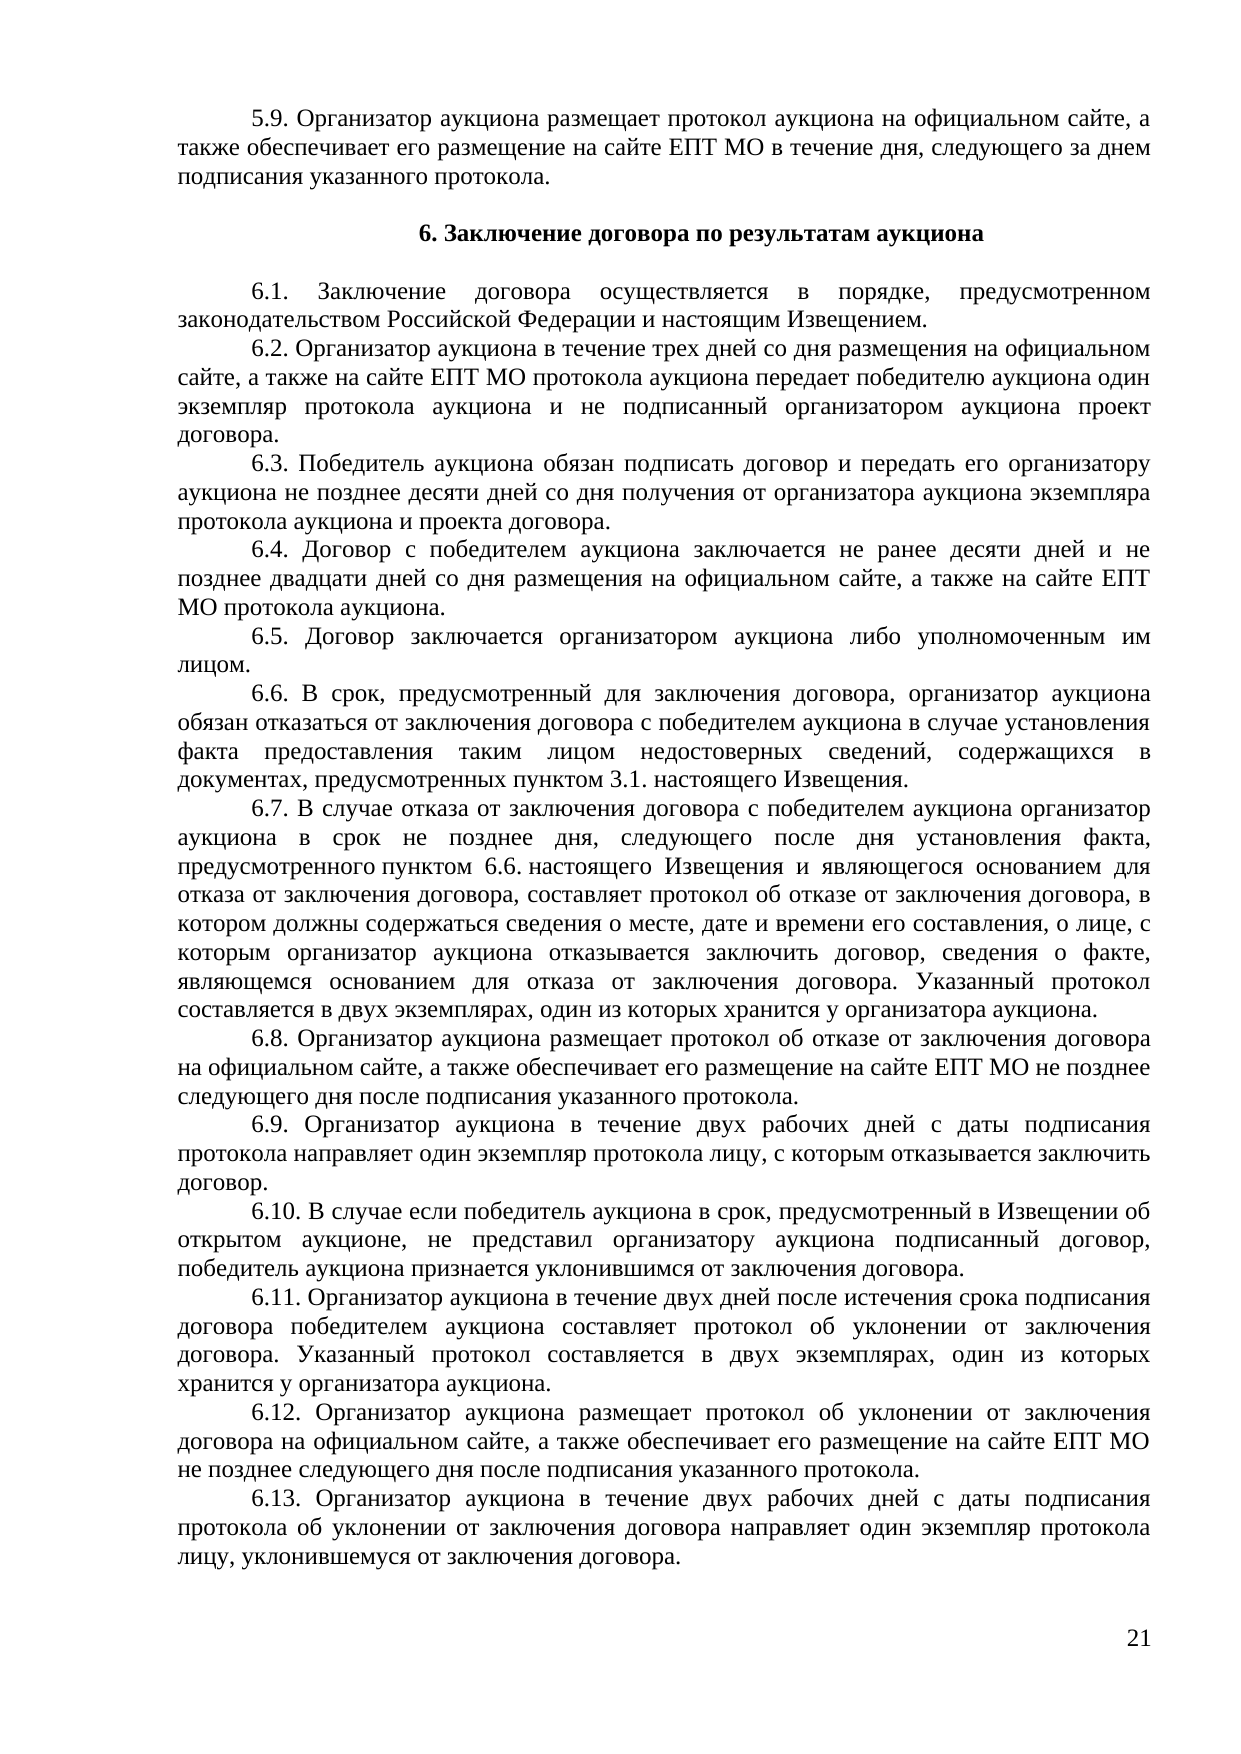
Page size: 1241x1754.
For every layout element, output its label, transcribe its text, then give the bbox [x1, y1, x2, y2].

text 6.3. Победитель аукциона обязан подписать договор и передать его организатору аукциона не позднее десяти дней со дня получения от организатора аукциона экземпляра протокола аукциона и проекта договора. [177, 448, 1152, 534]
text 6.10. В случае если победитель аукциона в срок, предусмотренный в Извещении об открытом аукционе, не представил организатору аукциона подписанный договор, победитель аукциона признается уклонившимся от заключения договора. [177, 1196, 1152, 1282]
text 6.4. Договор с победителем аукциона заключается не ранее десяти дней и не позднее двадцати дней со дня размещения на официальном сайте, а также на сайте ЕПТ МО протокола аукциона. [177, 534, 1152, 621]
text 6. Заключение договора по результатам аукциона [177, 218, 1152, 247]
text 6.8. Организатор аукциона размещает протокол об отказе от заключения договора на официальном сайте, а также обеспечивает его размещение на сайте ЕПТ МО не позднее следующего дня после подписания указанного протокола. [177, 1023, 1152, 1109]
text 6.5. Договор заключается организатором аукциона либо уполномоченным им лицом. [177, 621, 1152, 678]
text 5.9. Организатор аукциона размещает протокол аукциона на официальном сайте, а также обеспечивает его размещение на сайте ЕПТ МО в течение дня, следующего за днем подписания указанного протокола. [177, 103, 1152, 189]
text 6.12. Организатор аукциона размещает протокол об уклонении от заключения договора на официальном сайте, а также обеспечивает его размещение на сайте ЕПТ МО не позднее следующего дня после подписания указанного протокола. [177, 1397, 1152, 1483]
text 6.13. Организатор аукциона в течение двух рабочих дней с даты подписания протокола об уклонении от заключения договора направляет один экземпляр протокола лицу, уклонившемуся от заключения договора. [177, 1483, 1152, 1569]
text 6.6. В срок, предусмотренный для заключения договора, организатор аукциона обязан отказаться от заключения договора с победителем аукциона в случае установления факта предоставления таким лицом недостоверных сведений, содержащихся в документах, предусмотренных пунктом 3.1. настоящего Извещения. [177, 678, 1152, 793]
text 6.9. Организатор аукциона в течение двух рабочих дней с даты подписания протокола направляет один экземпляр протокола лицу, с которым отказывается заключить договор. [177, 1109, 1152, 1196]
text 6.7. В случае отказа от заключения договора с победителем аукциона организатор аукциона в срок не позднее дня, следующего после дня установления факта, предусмотренного пунктом 6.6. настоящего Извещения и являющегося основанием для отказа от заключения договора, составляет протокол об отказе от заключения договора, в котором должны содержаться сведения о месте, дате и времени его составления, о лице, с которым организатор аукциона отказывается заключить договор, сведения о факте, являющемся основанием для отказа от заключения договора. Указанный протокол составляется в двух экземплярах, один из которых хранится у организатора аукциона. [177, 793, 1152, 1023]
text 6.11. Организатор аукциона в течение двух дней после истечения срока подписания договора победителем аукциона составляет протокол об уклонении от заключения договора. Указанный протокол составляется в двух экземплярах, один из которых хранится у организатора аукциона. [177, 1282, 1152, 1397]
text 6.1. Заключение договора осуществляется в порядке, предусмотренном законодательством Российской Федерации и настоящим Извещением. [177, 276, 1152, 333]
text 6.2. Организатор аукциона в течение трех дней со дня размещения на официальном сайте, а также на сайте ЕПТ МО протокола аукциона передает победителю аукциона один экземпляр протокола аукциона и не подписанный организатором аукциона проект договора. [177, 333, 1152, 448]
